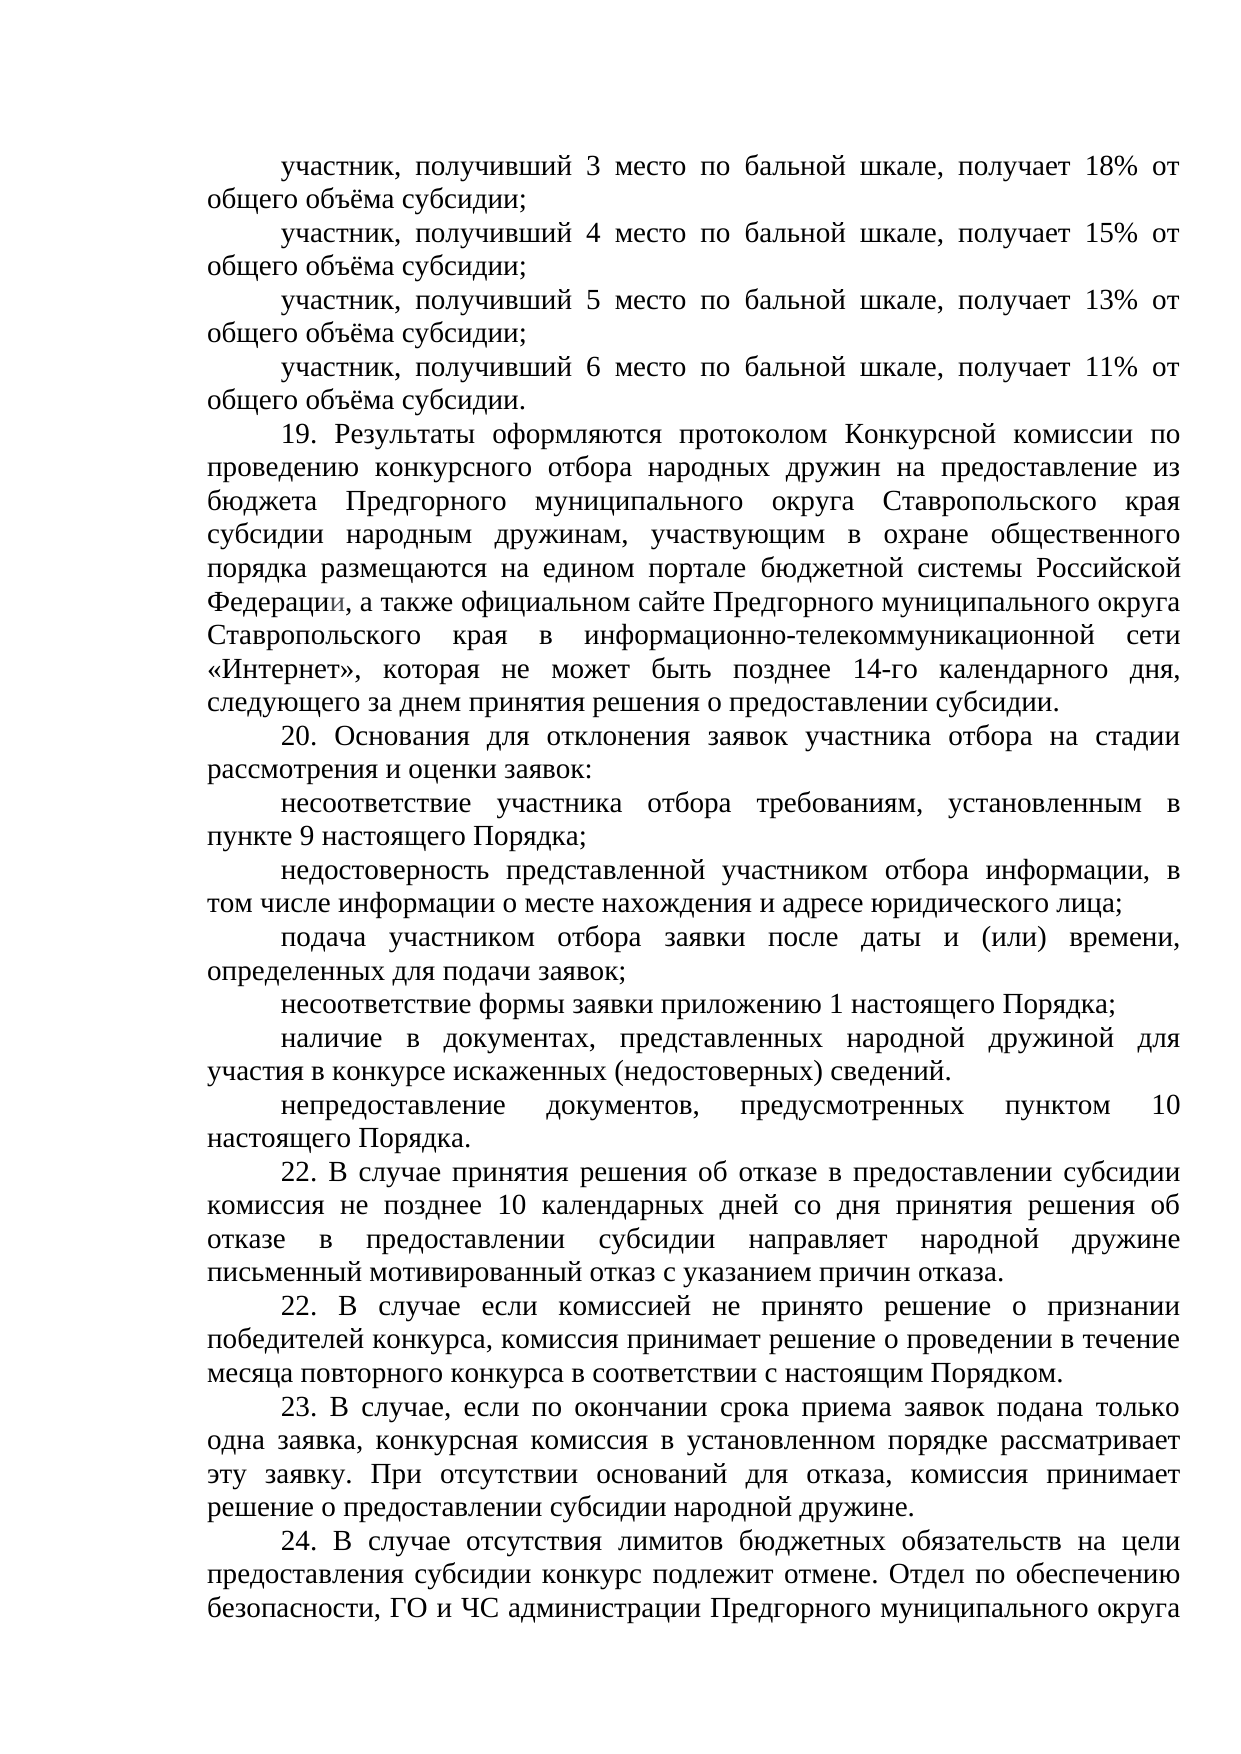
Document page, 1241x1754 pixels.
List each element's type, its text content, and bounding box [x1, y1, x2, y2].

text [207, 1523, 1181, 1623]
text недостоверность представленной участником отбора информации, в том числе информации о месте нахождения и адресе юридического лица; [207, 852, 1181, 919]
text подача участником отбора заявки после даты и (или) времени, определенных для подачи заявок; [207, 919, 1181, 986]
text участник, получивший 6 место по бальной шкале, получает 11% от общего объёма субсидии. [207, 349, 1181, 416]
text 23. В случае, если по окончании срока приема заявок подана только одна заявка, конкурсная комиссия в установленном порядке рассматривает эту заявку. При отсутствии оснований для отказа, комиссия принимает решение о предоставлении субсидии народной дружине. [207, 1389, 1181, 1523]
text непредоставление документов, предусмотренных пунктом 10 настоящего Порядка. [207, 1087, 1181, 1154]
text 22. В случае принятия решения об отказе в предоставлении субсидии комиссия не позднее 10 календарных дней со дня принятия решения об отказе в предоставлении субсидии направляет народной дружине письменный мотивированный отказ с указанием причин отказа. [207, 1154, 1181, 1288]
text участник, получивший 3 место по бальной шкале, получает 18% от общего объёма субсидии; [207, 148, 1181, 215]
text несоответствие формы заявки приложению 1 настоящего Порядка; [207, 986, 1181, 1020]
text участник, получивший 5 место по бальной шкале, получает 13% от общего объёма субсидии; [207, 282, 1181, 349]
text несоответствие участника отбора требованиям, установленным в пункте 9 настоящего Порядка; [207, 785, 1181, 852]
text наличие в документах, представленных народной дружиной для участия в конкурсе искаженных (недостоверных) сведений. [207, 1020, 1181, 1087]
text 22. В случае если комиссией не принято решение о признании победителей конкурса, комиссия принимает решение о проведении в течение месяца повторного конкурса в соответствии с настоящим Порядком. [207, 1288, 1181, 1389]
text 20. Основания для отклонения заявок участника отбора на стадии рассмотрения и оценки заявок: [207, 718, 1181, 785]
text 19. Результаты оформляются протоколом Конкурсной комиссии по проведению конкурсного отбора народных дружин на предоставление из бюджета Предгорного муниципального округа Ставропольского края субсидии народным дружинам, участвующим в охране общественного порядка размещаются на едином портале бюджетной системы Российской Федерации, а также официальном сайте Предгорного муниципального округа Ставропольского края в информационно-телекоммуникационной сети «Интернет», которая не может быть позднее 14-го календарного дня, следующего за днем принятия решения о предоставлении субсидии. [207, 416, 1181, 718]
text участник, получивший 4 место по бальной шкале, получает 15% от общего объёма субсидии; [207, 215, 1181, 282]
